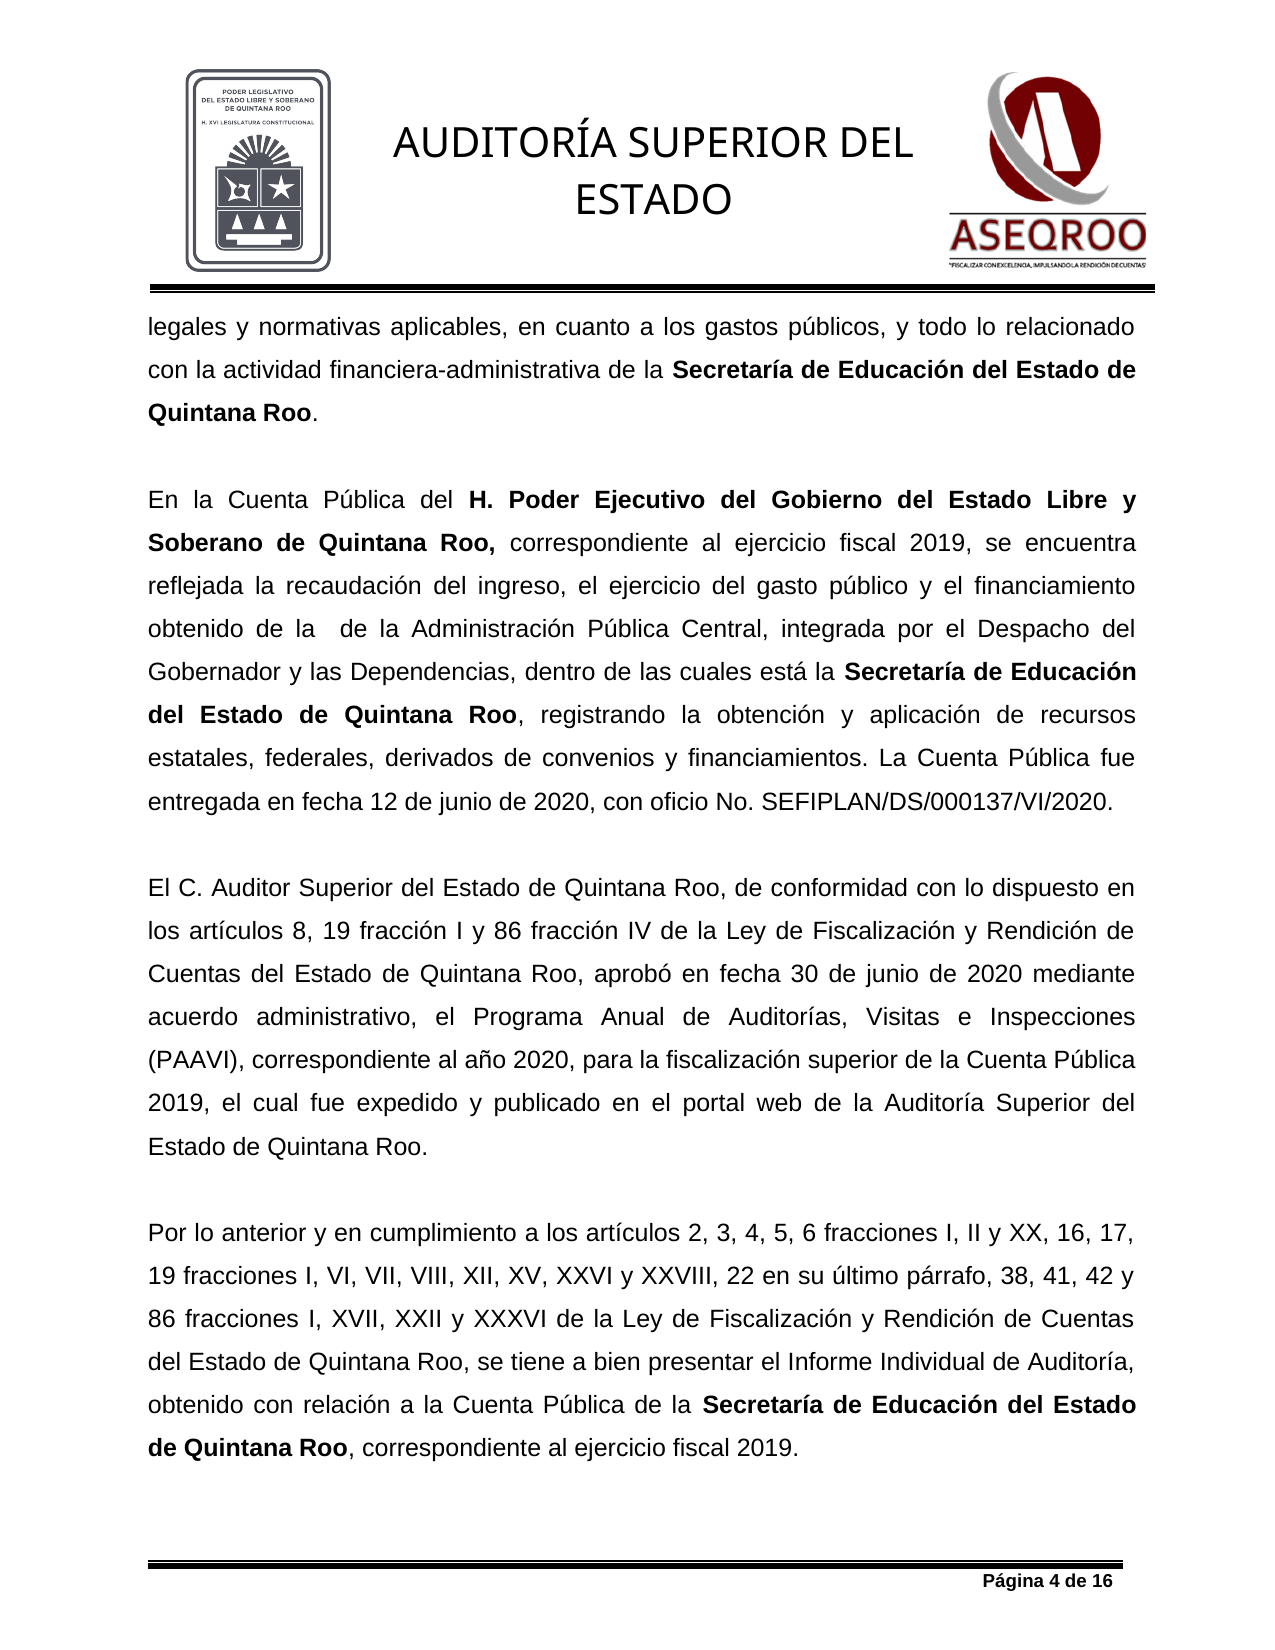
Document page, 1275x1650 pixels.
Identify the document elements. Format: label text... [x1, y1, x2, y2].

text Por lo anterior y en cumplimiento a los artículos 2, 3, 4, 5, 6 fracciones I, II y XX, 16, 17, 19 fracciones I, VI, VII, VIII, XII, XV, XXVI y XXVIII, 22 en su último párrafo, 38, 41, 42 y 86 fracciones I, XVII, XXII y XXXVI de la Ley de Fiscalización y Rendición de Cuentas del Estado de Quintana Roo, se tiene a bien presentar el Informe Individual de Auditoría, obtenido con relación a la Cuenta Pública de la Secretaría de Educación del Estado de Quintana Roo, correspondiente al ejercicio fiscal 2019. [148, 1218, 1137, 1462]
text El C. Auditor Superior del Estado de Quintana Roo, de conformidad con lo dispuesto en los artículos 8, 19 fracción I y 86 fracción IV de la Ley de Fiscalización y Rendición de Cuentas del Estado de Quintana Roo, aprobó en fecha 30 de junio de 2020 mediante acuerdo administrativo, el Programa Anual de Auditorías, Visitas e Inspecciones (PAAVI), correspondiente al año 2020, para la fiscalización superior de la Cuenta Pública 2019, el cual fue expedido y publicado en el portal web de la Auditoría Superior del Estado de Quintana Roo. [148, 873, 1137, 1160]
picture [949, 72, 1147, 268]
picture [185, 69, 331, 272]
text En la Cuenta Pública del H. Poder Ejecutivo del Gobierno del Estado Libre y Soberano de Quintana Roo, correspondiente al ejercicio fiscal 2019, se encuentra reflejada la recaudación del ingreso, el ejercicio del gasto público y el financiamiento obtenido de la de la Administración Pública Central, integrada por el Despacho del Gobernador y las Dependencias, dentro de las cuales está la Secretaría de Educación del Estado de Quintana Roo, registrando la obtención y aplicación de recursos estatales, federales, derivados de convenios y financiamientos. La Cuenta Pública fue entregada en fecha 12 de junio de 2020, con oficio No. SEFIPLAN/DS/000137/VI/2020. [148, 484, 1137, 815]
